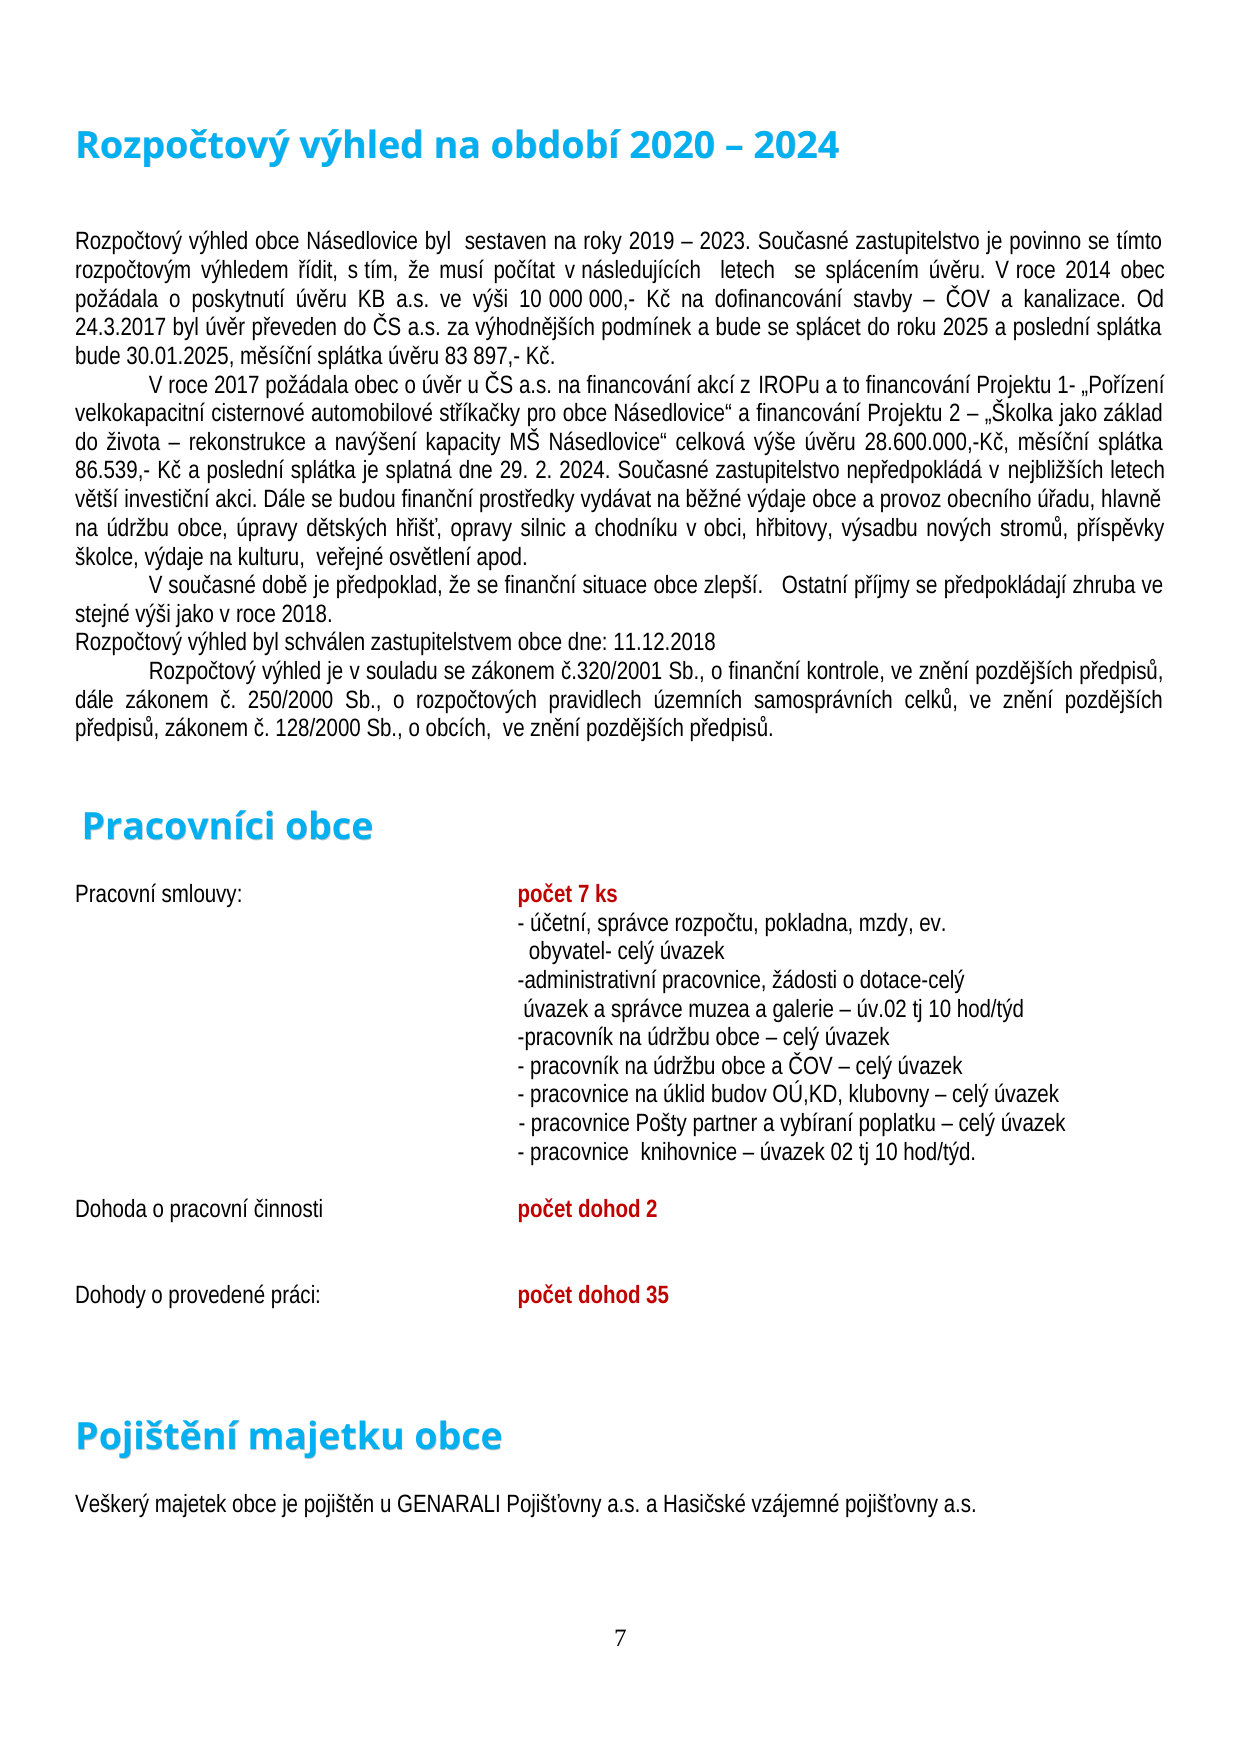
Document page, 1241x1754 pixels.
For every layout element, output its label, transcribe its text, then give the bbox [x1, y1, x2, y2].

text Pojištění majetku obce [75, 1409, 1165, 1460]
text - pracovnice Pošty partner a vybíraní poplatku – celý úvazek [75, 1108, 1165, 1137]
text Veškerý majetek obce je pojištěn u GENARALI Pojišťovny a.s. a Hasičské vzájemné pojišťovny a.s. [75, 1489, 1165, 1518]
text Rozpočtový výhled je v souladu se zákonem č.320/2001 Sb., o finanční kontrole, ve znění pozdějších předpisů, dále zákonem č. 250/2000 Sb., o rozpočtových pravidlech územních samosprávních celků, ve znění pozdějších předpisů, zákonem č. 128/2000 Sb., o obcích, ve znění pozdějších předpisů. [75, 656, 1165, 742]
text - pracovník na údržbu obce a ČOV – celý úvazek [75, 1051, 1165, 1079]
text obyvatel- celý úvazek [75, 936, 1165, 965]
text Rozpočtový výhled obce Násedlovice byl sestaven na roky 2019 – 2023. Současné zastupitelstvo je povinno se tímto rozpočtovým výhledem řídit, s tím, že musí počítat v následujících letech se splácením úvěru. V roce 2014 obec požádala o poskytnutí úvěru KB a.s. ve výši 10 000 000,- Kč na dofinancování stavby – ČOV a kanalizace. Od 24.3.2017 byl úvěr převeden do ČS a.s. za výhodnějších podmínek a bude se splácet do roku 2025 a poslední splátka bude 30.01.2025, měsíční splátka úvěru 83 897,- Kč. [75, 226, 1165, 369]
text -pracovník na údržbu obce – celý úvazek [75, 1022, 1165, 1051]
text -administrativní pracovnice, žádosti o dotace-celý [75, 965, 1165, 993]
text - pracovnice na úklid budov OÚ,KD, klubovny – celý úvazek [75, 1079, 1165, 1108]
text Pracovníci obce [75, 799, 1165, 850]
text Rozpočtový výhled na období 2020 – 2024 [75, 118, 1165, 169]
text V současné době je předpoklad, že se finanční situace obce zlepší. Ostatní příjmy se předpokládají zhruba ve stejné výši jako v roce 2018. [75, 570, 1165, 627]
text Rozpočtový výhled byl schválen zastupitelstvem obce dne: 11.12.2018 [75, 627, 1165, 656]
text - pracovnice knihovnice – úvazek 02 tj 10 hod/týd. [75, 1137, 1165, 1165]
text Dohody o provedené práci: počet dohod 35 [75, 1280, 1165, 1309]
text Pracovní smlouvy: počet 7 ks [75, 879, 1165, 908]
text - účetní, správce rozpočtu, pokladna, mzdy, ev. [444, 908, 1165, 936]
text úvazek a správce muzea a galerie – úv.02 tj 10 hod/týd [75, 993, 1165, 1022]
text Dohoda o pracovní činnosti počet dohod 2 [75, 1194, 1165, 1223]
text V roce 2017 požádala obec o úvěr u ČS a.s. na financování akcí z IROPu a to financování Projektu 1- „Pořízení velkokapacitní cisternové automobilové stříkačky pro obce Násedlovice“ a financování Projektu 2 – „Školka jako základ do života – rekonstrukce a navýšení kapacity MŠ Násedlovice“ celková výše úvěru 28.600.000,-Kč, měsíční splátka 86.539,- Kč a poslední splátka je splatná dne 29. 2. 2024. Současné zastupitelstvo nepředpokládá v nejbližších letech větší investiční akci. Dále se budou finanční prostředky vydávat na běžné výdaje obce a provoz obecního úřadu, hlavně na údržbu obce, úpravy dětských hřišť, opravy silnic a chodníku v obci, hřbitovy, výsadbu nových stromů, příspěvky školce, výdaje na kulturu, veřejné osvětlení apod. [75, 369, 1165, 570]
